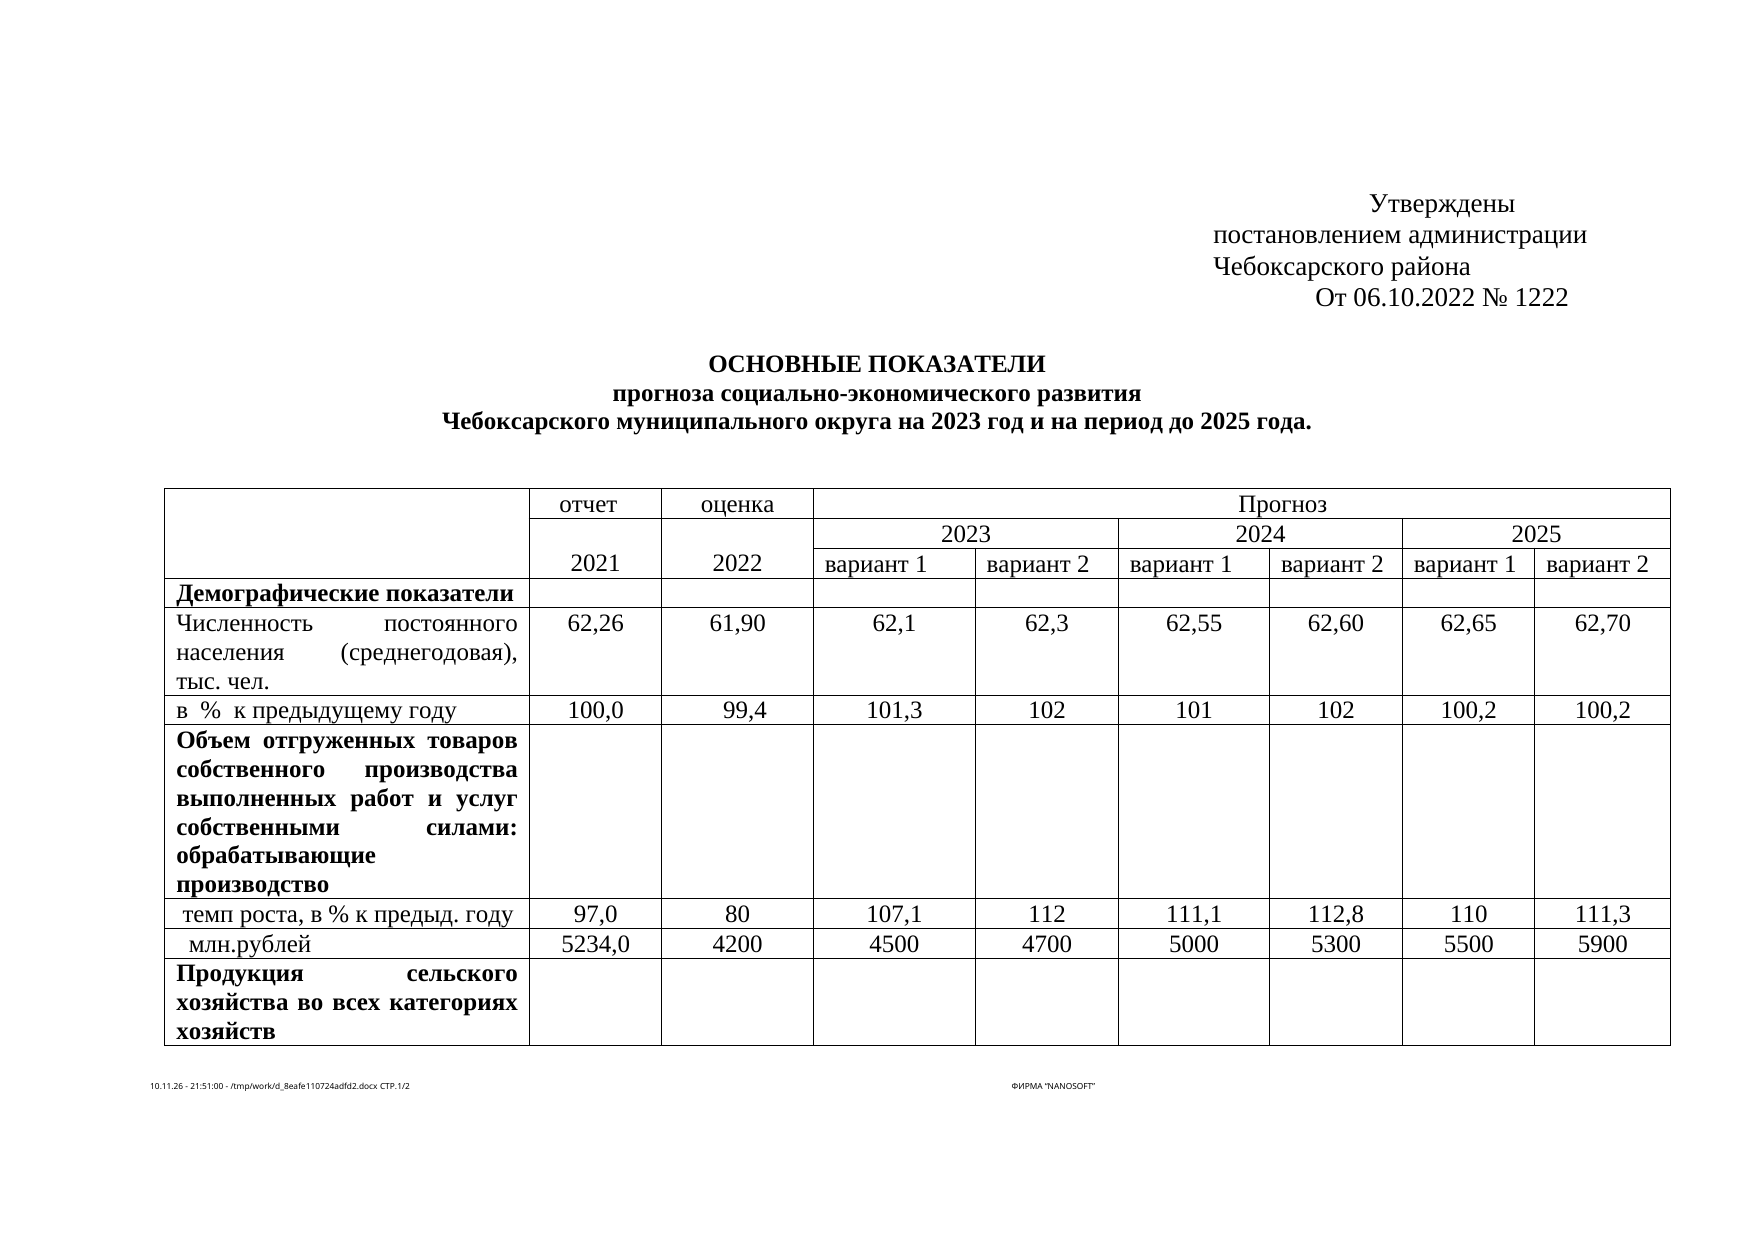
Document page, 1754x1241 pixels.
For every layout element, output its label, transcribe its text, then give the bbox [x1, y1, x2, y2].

table_cell 4700 [976, 929, 1118, 957]
table_cell [662, 959, 813, 1045]
table_cell [530, 725, 661, 898]
table_cell [976, 725, 1118, 898]
table_cell [1119, 959, 1269, 1045]
table_cell вариант 1 [814, 549, 975, 577]
table_cell в % к предыдущему году [165, 696, 529, 724]
table_cell [1270, 579, 1402, 607]
table_cell [814, 959, 975, 1045]
table_cell 2025 [1403, 519, 1670, 548]
table_cell 62,70 [1535, 608, 1670, 694]
table_cell [1119, 725, 1269, 898]
table_cell 107,1 [814, 899, 975, 928]
table_cell 110 [1403, 899, 1534, 928]
table_cell 62,55 [1119, 608, 1269, 694]
table_cell [976, 959, 1118, 1045]
table_cell 101,3 [814, 696, 975, 724]
table_cell 101 [1119, 696, 1269, 724]
table_cell [662, 579, 813, 607]
table_header отчет [530, 489, 661, 518]
table_cell 111,1 [1119, 899, 1269, 928]
table_cell 4500 [814, 929, 975, 957]
table_cell [1535, 725, 1670, 898]
table_cell 102 [1270, 696, 1402, 724]
table_cell 5300 [1270, 929, 1402, 957]
table_cell [1270, 959, 1402, 1045]
table_cell 102 [976, 696, 1118, 724]
table_cell [662, 725, 813, 898]
table_cell [1403, 959, 1534, 1045]
table_cell 62,60 [1270, 608, 1402, 694]
table_cell 2024 [1119, 519, 1402, 548]
table_cell млн.рублей [165, 929, 529, 957]
table_cell 61,90 [662, 608, 813, 694]
text От 06.10.2022 № 1222 [1213, 281, 1671, 312]
text прогноза социально-экономического развития [150, 378, 1604, 406]
table_cell 111,3 [1535, 899, 1670, 928]
text ОСНОВНЫЕ ПОКАЗАТЕЛИ [150, 349, 1604, 378]
table_header Прогноз [814, 489, 1670, 518]
table_cell 5234,0 [530, 929, 661, 957]
table_cell [1403, 725, 1534, 898]
table_cell 5500 [1403, 929, 1534, 957]
table_cell 4200 [662, 929, 813, 957]
text Чебоксарского муниципального округа на 2023 год и на период до 2025 года. [150, 406, 1604, 435]
text постановлением администрации [1213, 219, 1671, 250]
table_cell 112 [976, 899, 1118, 928]
table_cell вариант 2 [976, 549, 1118, 577]
table_cell 97,0 [530, 899, 661, 928]
table_cell 80 [662, 899, 813, 928]
table_cell 100,2 [1403, 696, 1534, 724]
table_cell 99,4 [662, 696, 813, 724]
table_cell Демографические показатели [165, 579, 529, 607]
table_cell 2023 [814, 519, 1118, 548]
table_header [165, 489, 529, 577]
table_cell 62,1 [814, 608, 975, 694]
text Утверждены [1213, 187, 1671, 219]
table_cell [1270, 725, 1402, 898]
table_cell 2021 [530, 519, 661, 577]
table_cell 2022 [662, 519, 813, 577]
table_cell Численность постоянного населения (среднегодовая), тыс. чел. [165, 608, 529, 694]
table_cell 62,26 [530, 608, 661, 694]
table_cell [1535, 959, 1670, 1045]
table_cell 112,8 [1270, 899, 1402, 928]
table_header оценка [662, 489, 813, 518]
table_cell вариант 1 [1403, 549, 1534, 577]
table_cell [530, 579, 661, 607]
table_cell Продукция сельского хозяйства во всех категориях хозяйств [165, 959, 529, 1045]
table_cell 62,3 [976, 608, 1118, 694]
table_cell 5900 [1535, 929, 1670, 957]
table_cell [1403, 579, 1534, 607]
table_cell вариант 2 [1535, 549, 1670, 577]
table_cell [814, 725, 975, 898]
text Чебоксарского района [1213, 250, 1671, 281]
table_cell темп роста, в % к предыд. году [165, 899, 529, 928]
table_cell [1535, 579, 1670, 607]
table_cell [814, 579, 975, 607]
table_cell вариант 2 [1270, 549, 1402, 577]
table_cell [976, 579, 1118, 607]
table_cell 5000 [1119, 929, 1269, 957]
table_cell 62,65 [1403, 608, 1534, 694]
table_cell 100,0 [530, 696, 661, 724]
table_cell [530, 959, 661, 1045]
table_cell вариант 1 [1119, 549, 1269, 577]
table_cell [1119, 579, 1269, 607]
table_cell Объем отгруженных товаров собственного производства выполненных работ и услуг собственными силами: обрабатывающие производство [165, 725, 529, 898]
table_cell 100,2 [1535, 696, 1670, 724]
